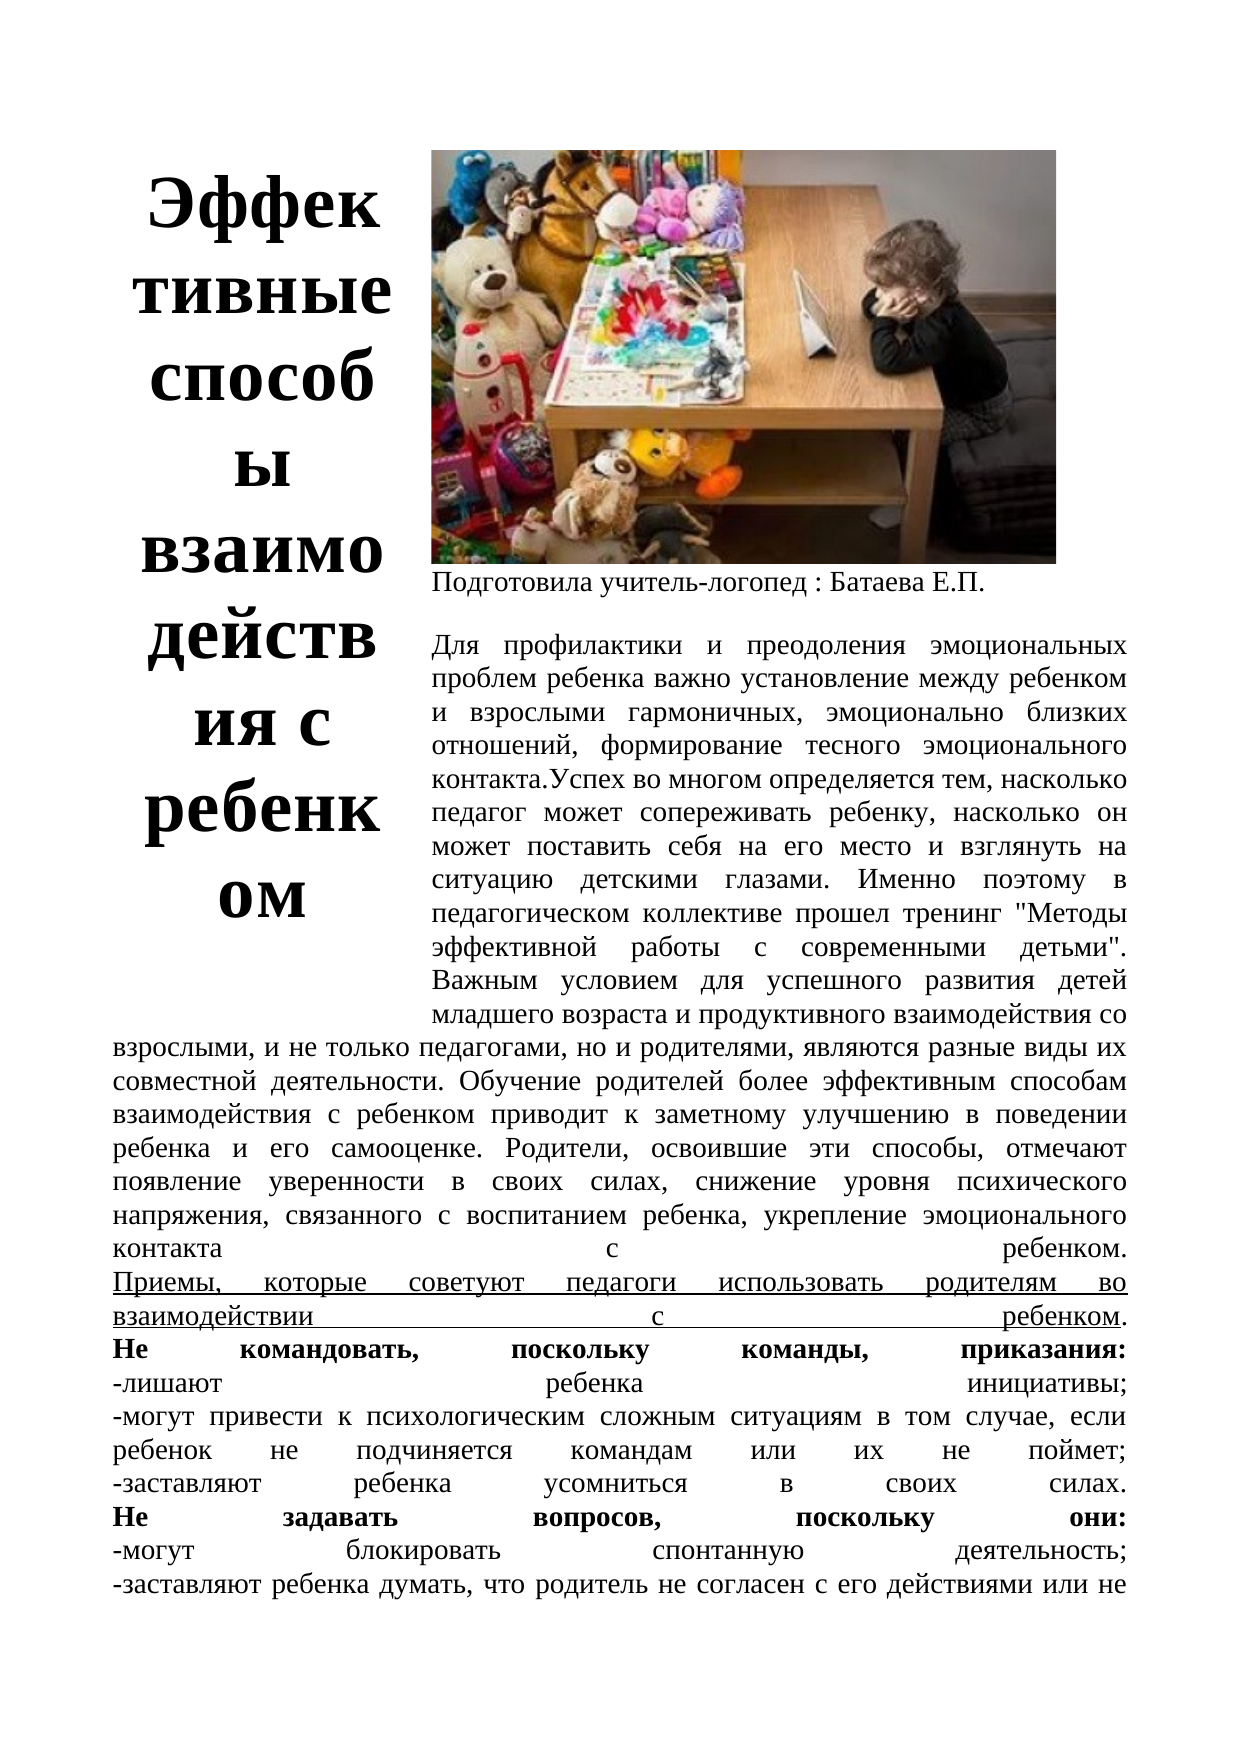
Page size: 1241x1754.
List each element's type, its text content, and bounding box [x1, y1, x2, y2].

picture [431, 150, 1057, 564]
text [112, 1294, 1128, 1599]
text Подготовила учитель-логопед : Батаева Е.П. [112, 564, 1128, 598]
